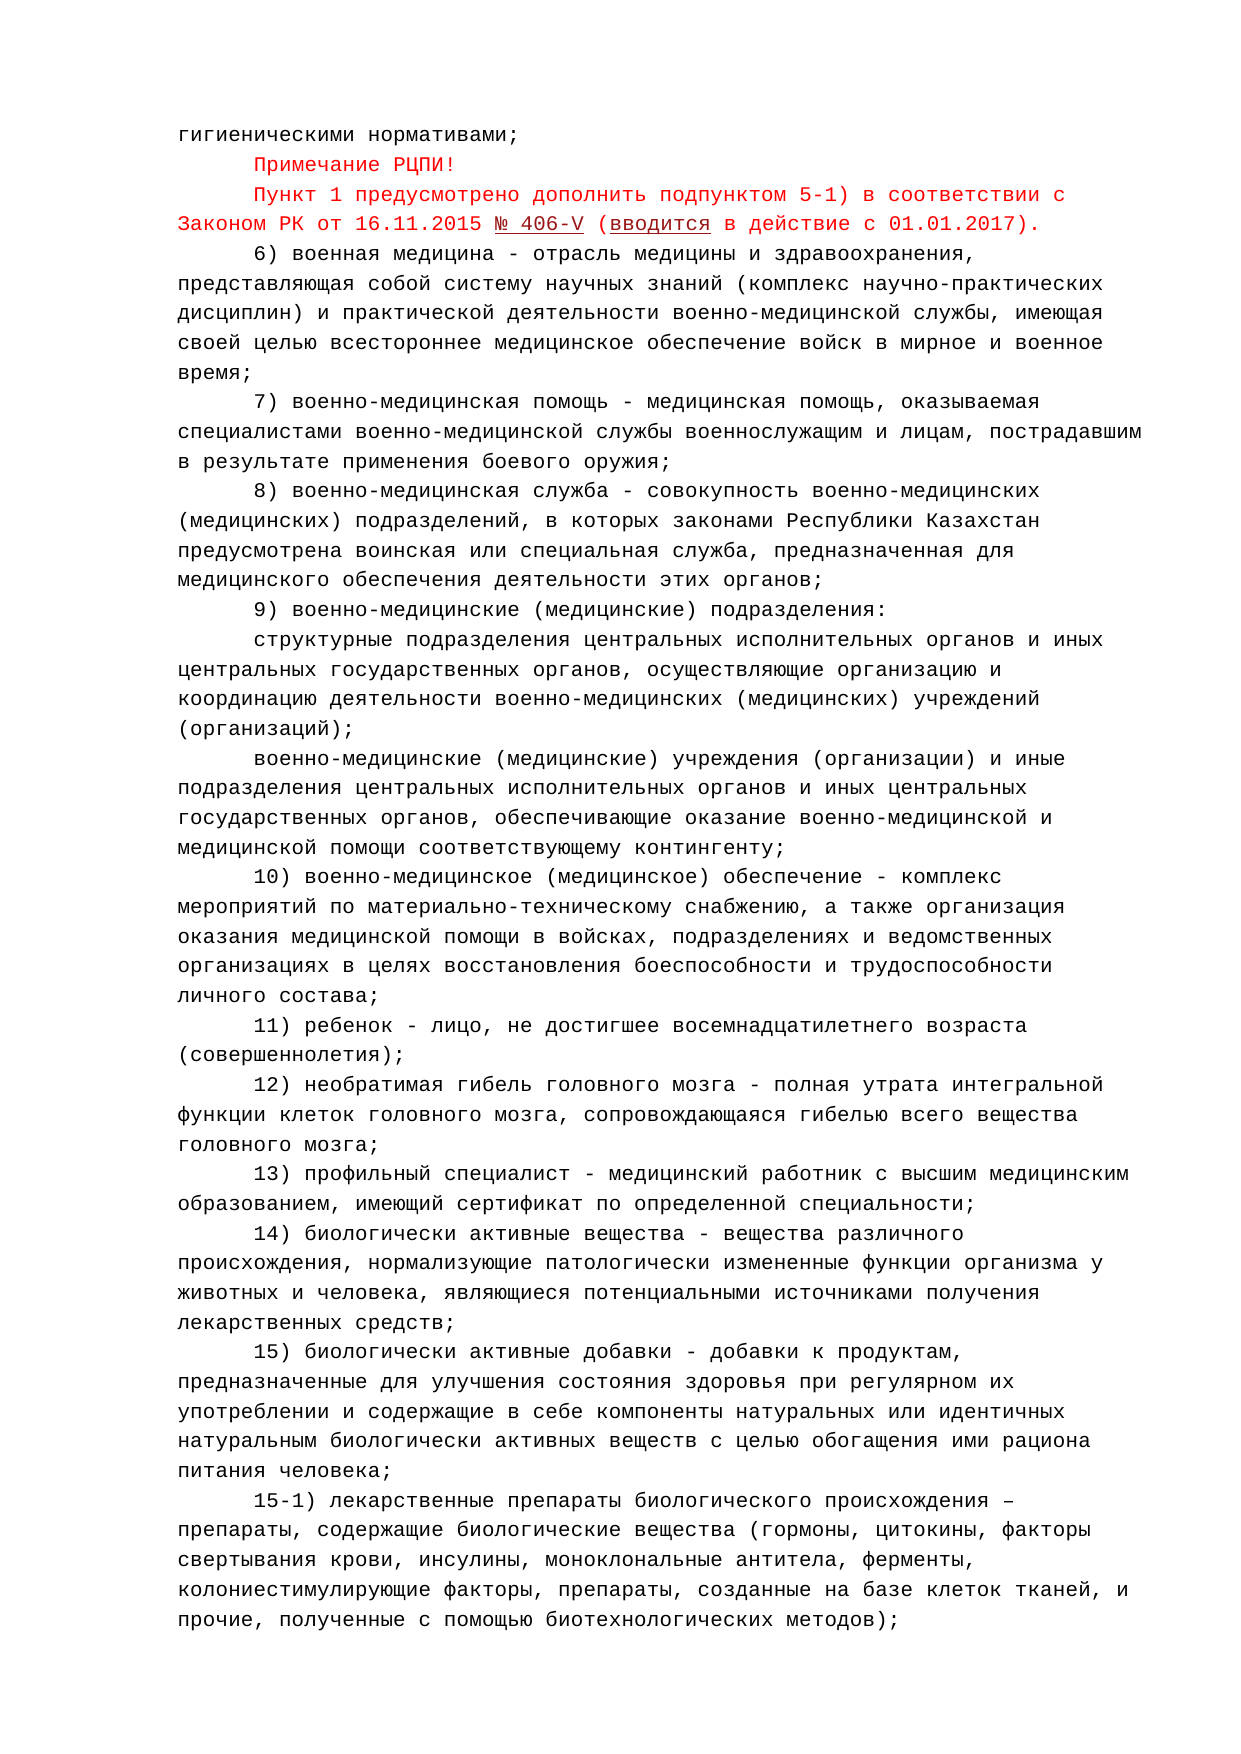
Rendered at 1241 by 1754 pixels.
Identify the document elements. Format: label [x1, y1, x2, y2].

text [177, 118, 1152, 1632]
